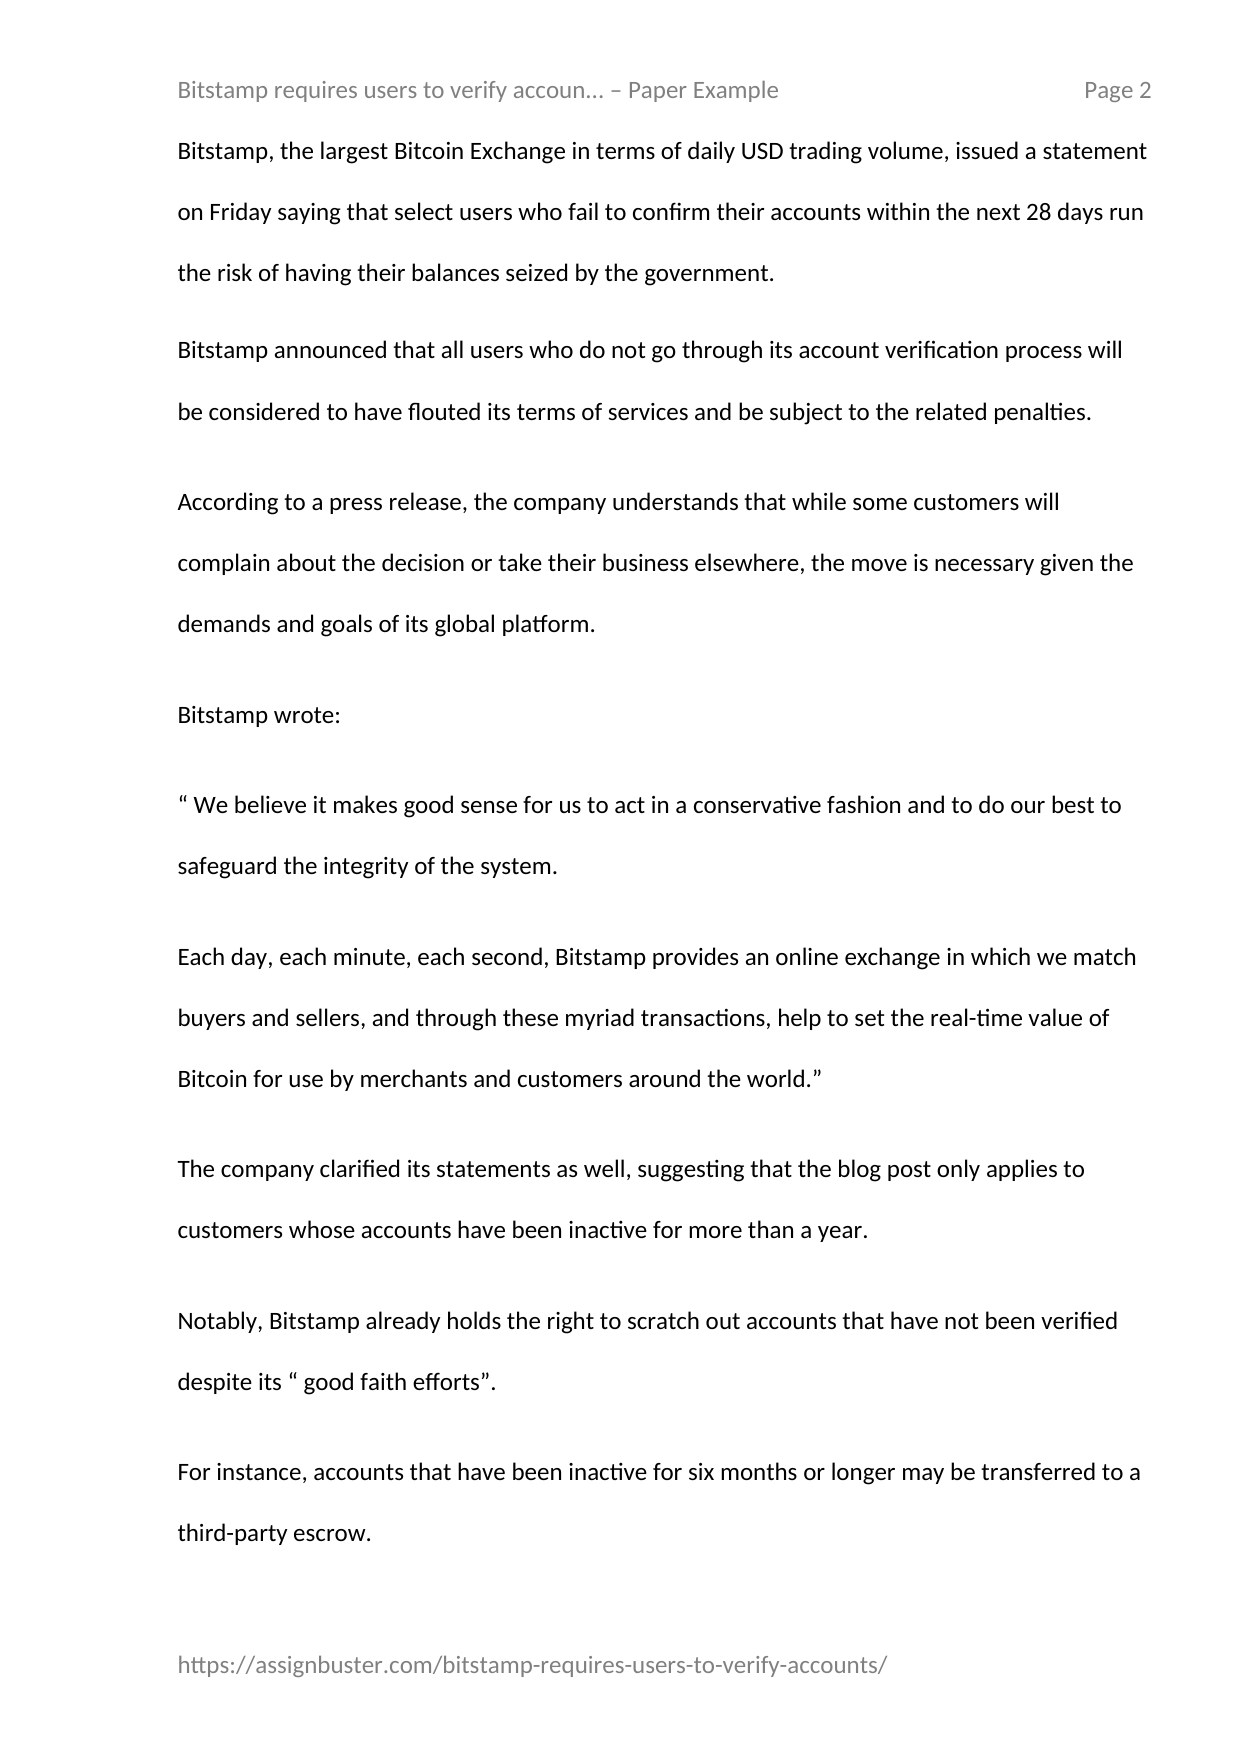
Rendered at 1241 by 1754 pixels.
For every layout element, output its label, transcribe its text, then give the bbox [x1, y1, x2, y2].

text Notably, Bitstamp already holds the right to scratch out accounts that have not been verified despite its “ good faith efforts”. [177, 1305, 1152, 1397]
text Bitstamp announced that all users who do not go through its account verification process will be considered to have flouted its terms of services and be subject to the related penalties. [177, 334, 1152, 426]
text For instance, accounts that have been inactive for six months or longer may be transferred to a third-party escrow. [177, 1457, 1152, 1548]
text The company clarified its statements as well, suggesting that the blog post only applies to customers whose accounts have been inactive for more than a year. [177, 1153, 1152, 1245]
text Bitstamp, the largest Bitcoin Exchange in terms of daily USD trading volume, issued a statement on Friday saying that select users who fail to confirm their accounts within the next 28 days run the risk of having their balances seized by the government. [177, 135, 1152, 287]
text Bitstamp wrote: [177, 699, 1152, 729]
text “ We believe it makes good sense for us to act in a conservative fashion and to do our best to safeguard the integrity of the system. [177, 789, 1152, 881]
text According to a press release, the company understands that while some customers will complain about the decision or take their business elsewhere, the move is necessary given the demands and goals of its global platform. [177, 486, 1152, 639]
text Each day, each minute, each second, Bitstamp provides an online exchange in which we match buyers and sellers, and through these myriad transactions, help to set the real-time value of Bitcoin for use by merchants and customers around the world.” [177, 941, 1152, 1093]
